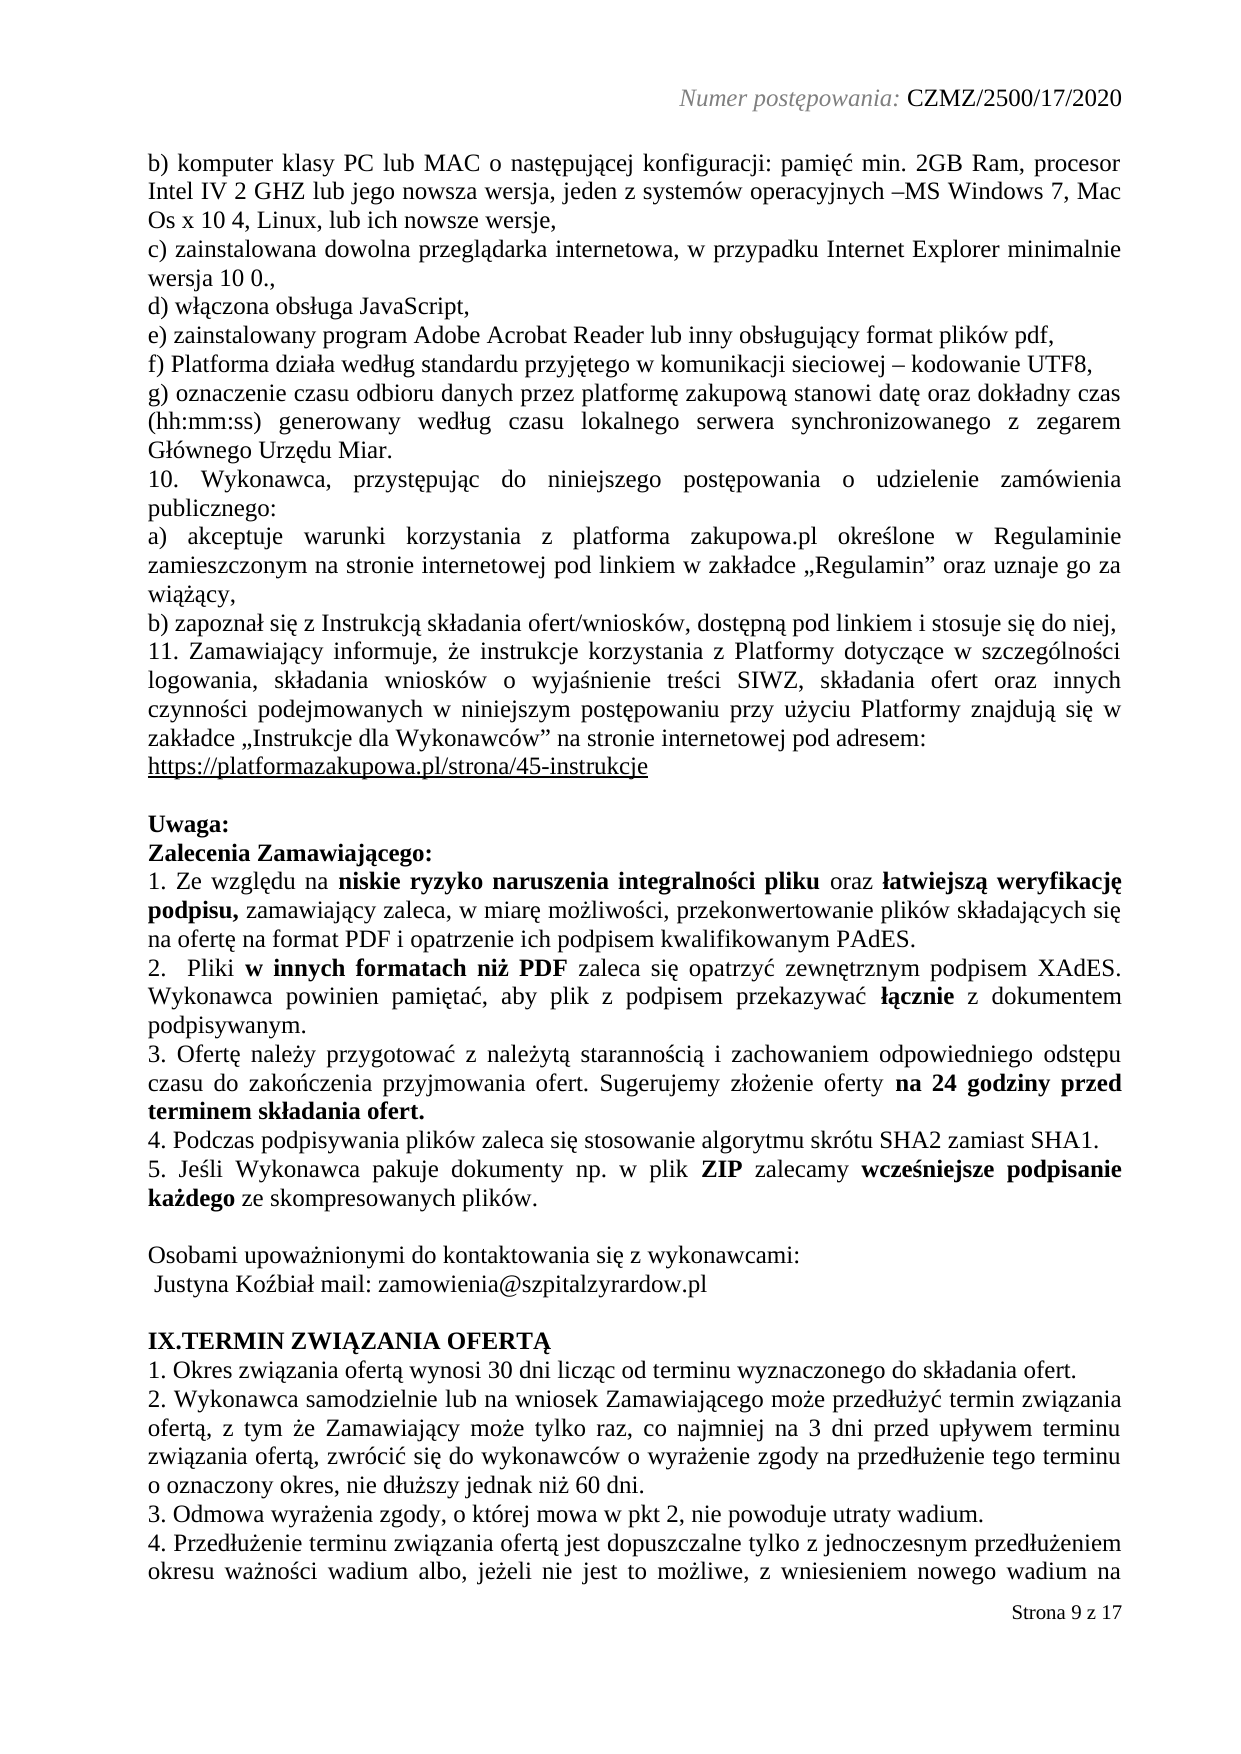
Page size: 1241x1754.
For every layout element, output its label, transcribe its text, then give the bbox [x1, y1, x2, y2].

text IX.TERMIN ZWIĄZANIA OFERTĄ [148, 1326, 1122, 1355]
text 5. Jeśli Wykonawca pakuje dokumenty np. w plik ZIP zalecamy wcześniejsze podpisanie każdego ze skompresowanych plików. [148, 1154, 1122, 1211]
text 1. Okres związania ofertą wynosi 30 dni licząc od terminu wyznaczonego do składania ofert. [148, 1355, 1122, 1384]
text 3. Odmowa wyrażenia zgody, o której mowa w pkt 2, nie powoduje utraty wadium. [148, 1499, 1122, 1528]
text g) oznaczenie czasu odbioru danych przez platformę zakupową stanowi datę oraz dokładny czas (hh:mm:ss) generowany według czasu lokalnego serwera synchronizowanego z zegarem Głównego Urzędu Miar. [148, 378, 1122, 464]
text c) zainstalowana dowolna przeglądarka internetowa, w przypadku Internet Explorer minimalnie wersja 10 0., [148, 234, 1122, 291]
text 4. Podczas podpisywania plików zaleca się stosowanie algorytmu skrótu SHA2 zamiast SHA1. [148, 1125, 1122, 1154]
text b) komputer klasy PC lub MAC o następującej konfiguracji: pamięć min. 2GB Ram, procesor Intel IV 2 GHZ lub jego nowsza wersja, jeden z systemów operacyjnych –MS Windows 7, Mac Os x 10 4, Linux, lub ich nowsze wersje, [148, 148, 1122, 234]
text Osobami upoważnionymi do kontaktowania się z wykonawcami: [148, 1240, 1122, 1269]
text 2. Pliki w innych formatach niż PDF zaleca się opatrzyć zewnętrznym podpisem XAdES. Wykonawca powinien pamiętać, aby plik z podpisem przekazywać łącznie z dokumentem podpisywanym. [148, 953, 1122, 1039]
text f) Platforma działa według standardu przyjętego w komunikacji sieciowej – kodowanie UTF8, [148, 349, 1122, 378]
text e) zainstalowany program Adobe Acrobat Reader lub inny obsługujący format plików pdf, [148, 320, 1122, 349]
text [148, 1528, 1122, 1585]
text d) włączona obsługa JavaScript, [148, 291, 1122, 320]
text 10. Wykonawca, przystępując do niniejszego postępowania o udzielenie zamówienia publicznego: [148, 464, 1122, 521]
text 11. Zamawiający informuje, że instrukcje korzystania z Platformy dotyczące w szczególności logowania, składania wniosków o wyjaśnienie treści SIWZ, składania ofert oraz innych czynności podejmowanych w niniejszym postępowaniu przy użyciu Platformy znajdują się w zakładce „Instrukcje dla Wykonawców” na stronie internetowej pod adresem: [148, 636, 1122, 751]
text https://platformazakupowa.pl/strona/45-instrukcje [148, 751, 1122, 780]
text 2. Wykonawca samodzielnie lub na wniosek Zamawiającego może przedłużyć termin związania ofertą, z tym że Zamawiający może tylko raz, co najmniej na 3 dni przed upływem terminu związania ofertą, zwrócić się do wykonawców o wyrażenie zgody na przedłużenie tego terminu o oznaczony okres, nie dłuższy jednak niż 60 dni. [148, 1384, 1122, 1499]
text a) akceptuje warunki korzystania z platforma zakupowa.pl określone w Regulaminie zamieszczonym na stronie internetowej pod linkiem w zakładce „Regulamin” oraz uznaje go za wiążący, [148, 521, 1122, 608]
text Uwaga: [148, 809, 1122, 838]
text Zalecenia Zamawiającego: [148, 838, 1122, 866]
text 3. Ofertę należy przygotować z należytą starannością i zachowaniem odpowiedniego odstępu czasu do zakończenia przyjmowania ofert. Sugerujemy złożenie oferty na 24 godziny przed terminem składania ofert. [148, 1039, 1122, 1125]
text 1. Ze względu na niskie ryzyko naruszenia integralności pliku oraz łatwiejszą weryfikację podpisu, zamawiający zaleca, w miarę możliwości, przekonwertowanie plików składających się na ofertę na format PDF i opatrzenie ich podpisem kwalifikowanym PAdES. [148, 866, 1122, 953]
text Justyna Koźbiał mail: zamowienia@szpitalzyrardow.pl [148, 1269, 1122, 1298]
text b) zapoznał się z Instrukcją składania ofert/wniosków, dostępną pod linkiem i stosuje się do niej, [148, 608, 1122, 636]
